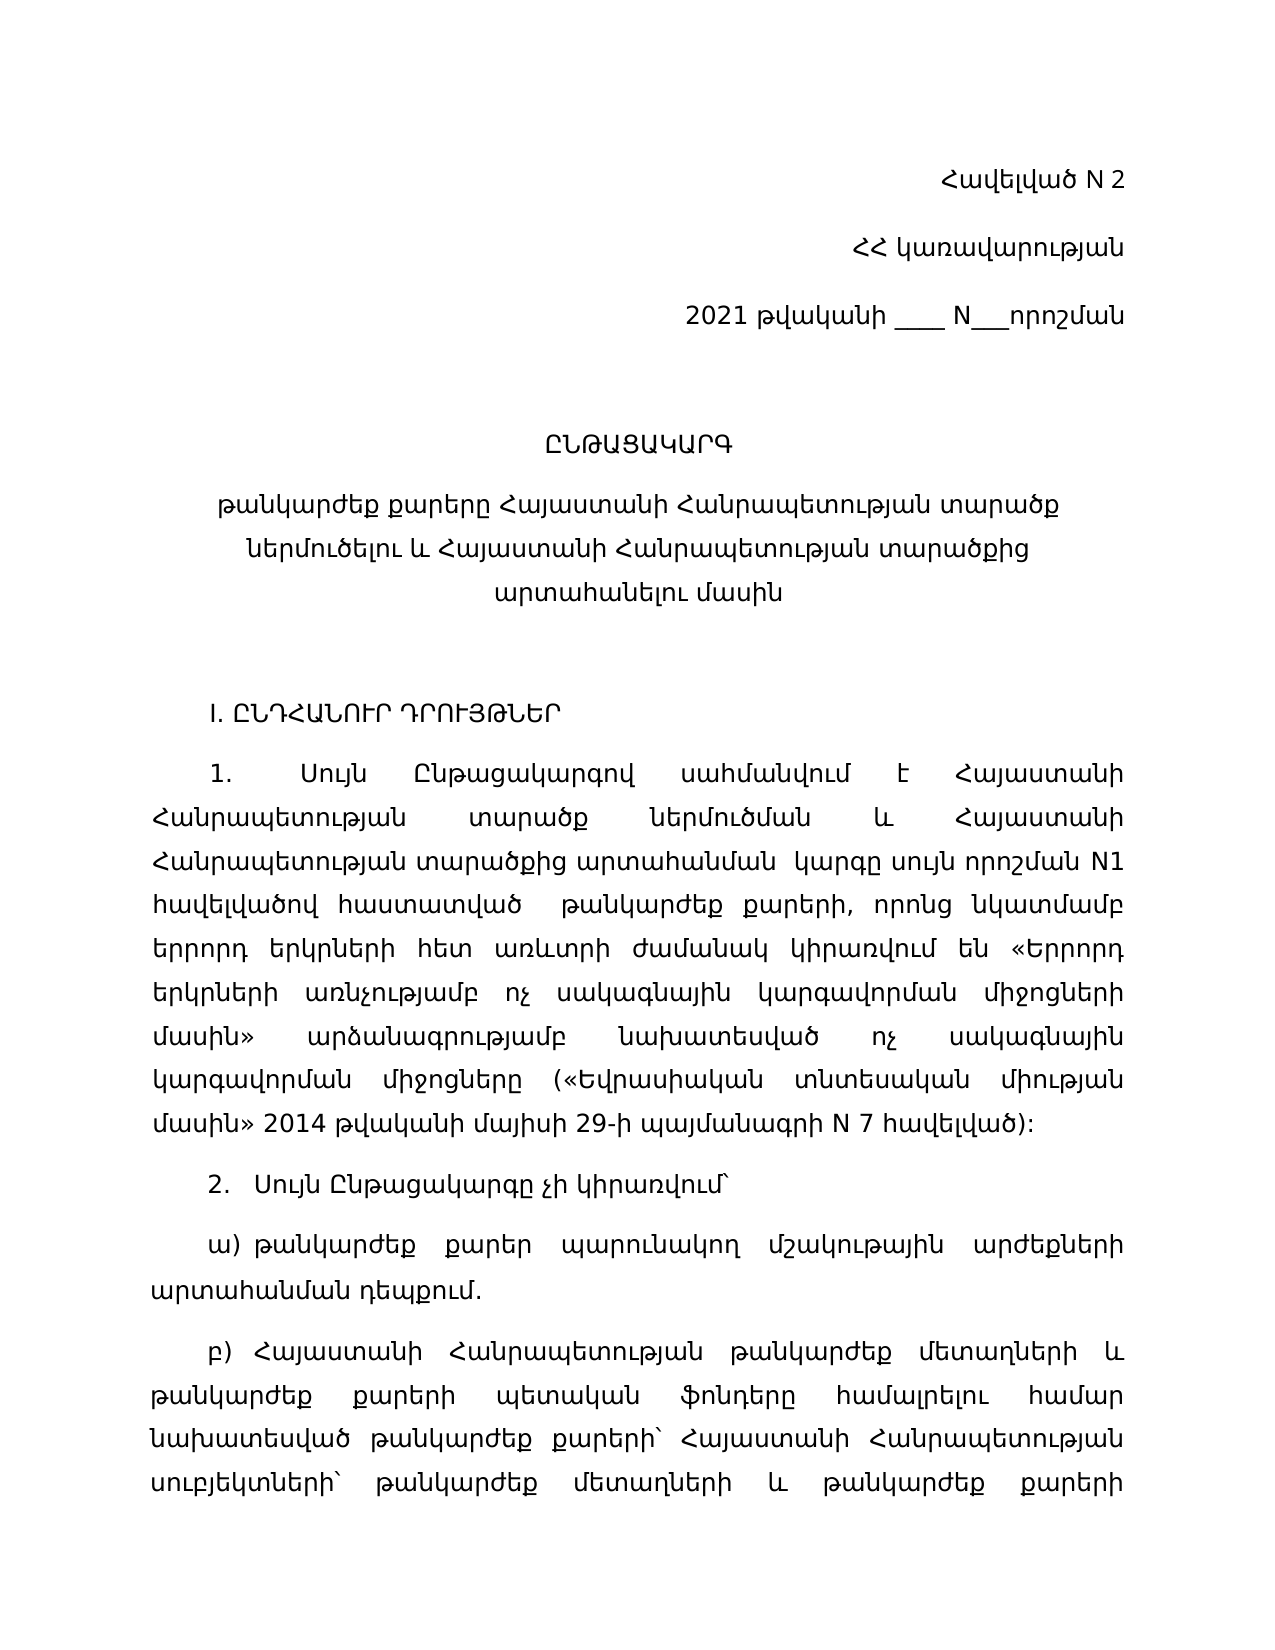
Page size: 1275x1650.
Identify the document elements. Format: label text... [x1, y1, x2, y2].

text I. ԸՆԴՀԱՆՈՒՐ ԴՐՈՒՅԹՆԵՐ [150, 699, 1125, 728]
text ՀՀ կառավարության [150, 233, 1125, 262]
text թանկարժեք քարերը Հայաստանի Հանրապետության տարածք ներմուծելու և Հայաստանի Հանրապետության տարածքից արտահանելու մասին [152, 491, 1125, 607]
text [150, 1337, 1125, 1497]
text ա) թանկարժեք քարեր պարունակող մշակութային արժեքների արտահանման դեպքում․ [150, 1230, 1125, 1305]
text Հավելված N 2 [150, 161, 1125, 196]
text 2. Սույն Ընթացակարգը չի կիրառվում՝ [150, 1170, 1125, 1199]
text 1. Սույն Ընթացակարգով սահմանվում է Հայաստանի Հանրապետության տարածք ներմուծման և Հայաստանի Հանրապետության տարածքից արտահանման կարգը սույն որոշման N1 հավելվածով հաստատված թանկարժեք քարերի, որոնց նկատմամբ երրորդ երկրների հետ առևտրի ժամանակ կիրառվում են «Երրորդ երկրների առնչությամբ ոչ սակագնային կարգավորման միջոցների մասին» արձանագրությամբ նախատեսված ոչ սակագնային կարգավորման միջոցները («Եվրասիական տնտեսական միության մասին» 2014 թվականի մայիսի 29-ի պայմանագրի N 7 հավելված): [152, 759, 1125, 1138]
text 2021 թվականի ____ N___որոշման [150, 298, 1125, 332]
text ԸՆԹԱՑԱԿԱՐԳ [152, 430, 1125, 459]
